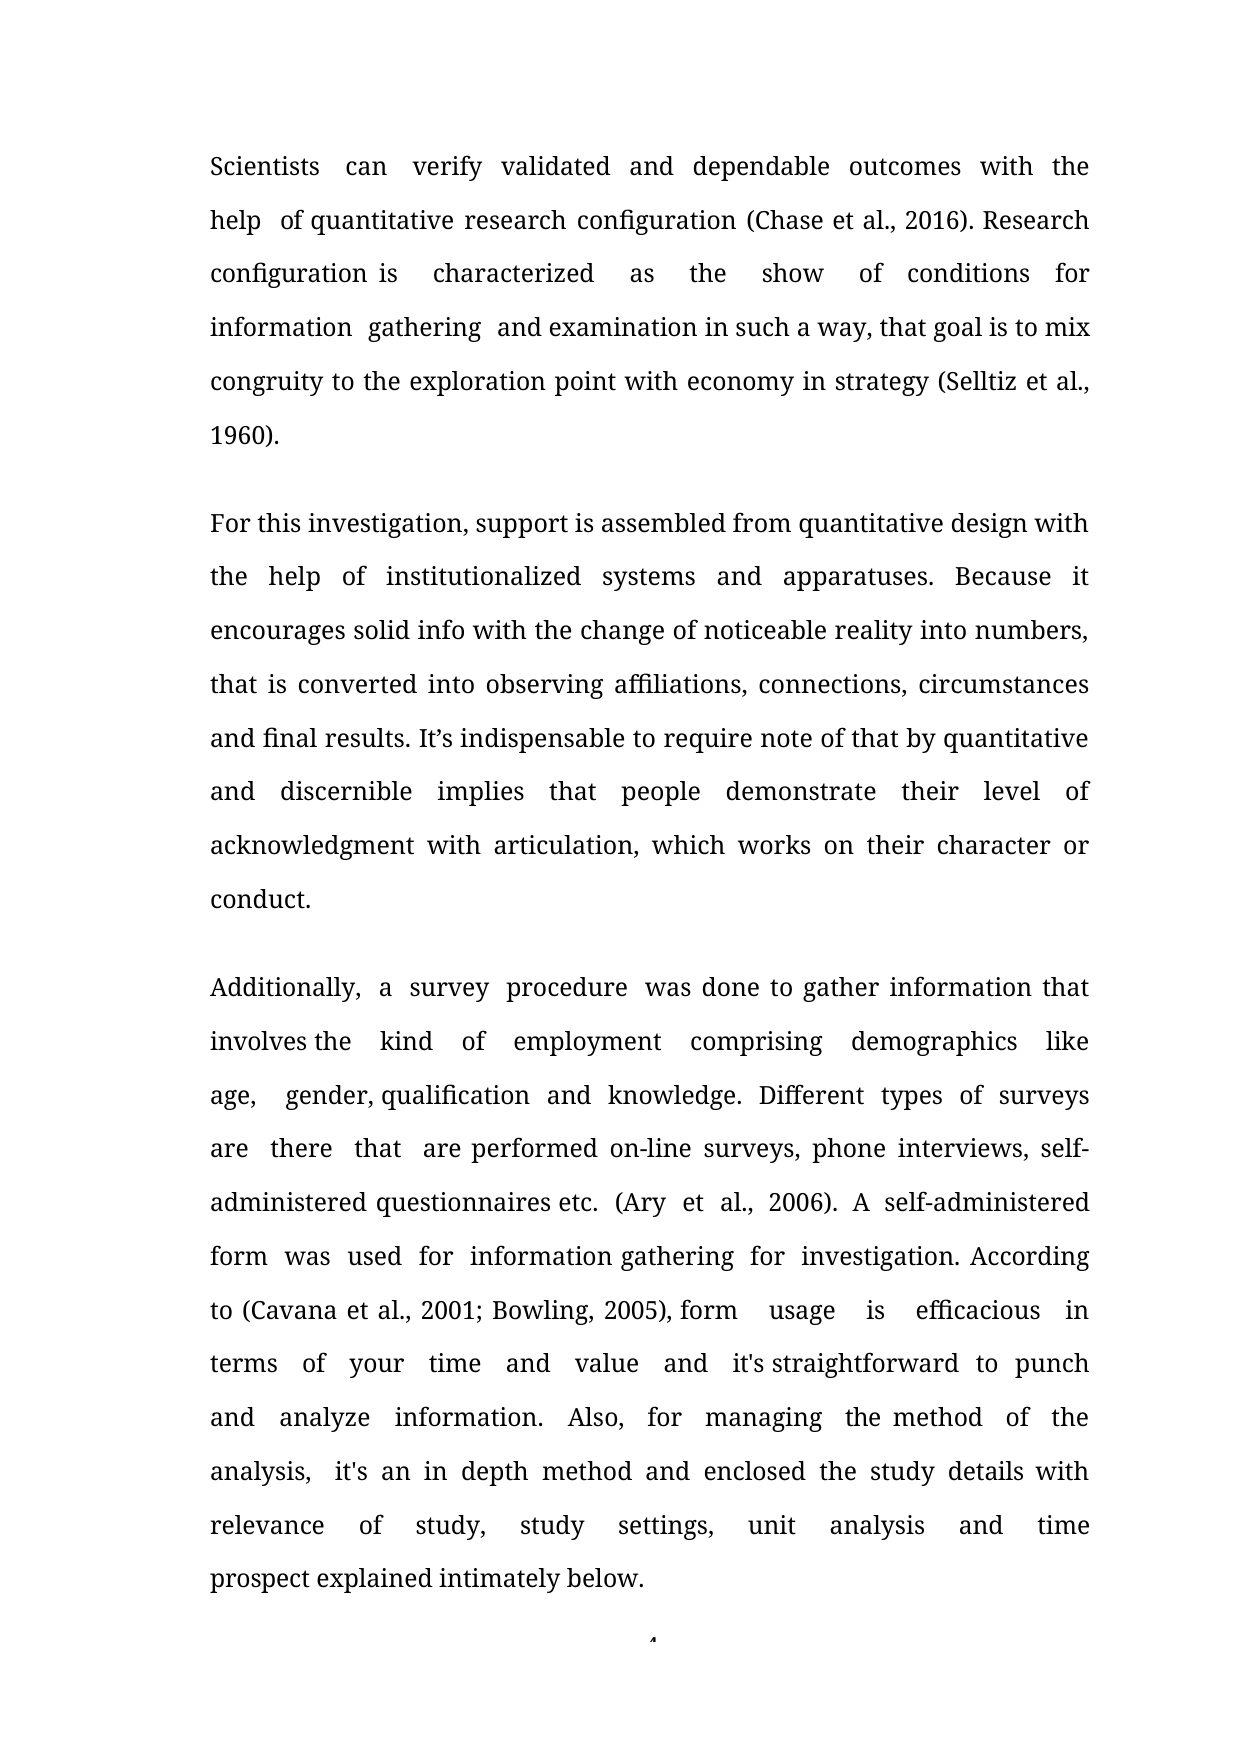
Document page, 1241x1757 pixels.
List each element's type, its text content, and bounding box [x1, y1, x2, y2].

text For this investigation, support is assembled from quantitative design with the help of institutionalized systems and apparatuses. Because it encourages solid info with the change of noticeable reality into numbers, that is converted into observing affiliations, connections, circumstances and final results. It’s indispensable to require note of that by quantitative and discernible implies that people demonstrate their level of acknowledgment with articulation, which works on their character or conduct. [210, 505, 1090, 916]
text Scientists can verify validated and dependable outcomes with the help of quantitative research configuration (Chase et al., 2016). Research configuration is characterized as the show of conditions for information gathering and examination in such a way, that goal is to mix congruity to the exploration point with economy in strategy (Selltiz et al., 1960). [210, 148, 1090, 451]
text Additionally, a survey procedure was done to gather information that involves the kind of employment comprising demographics like age, gender, qualification and knowledge. Different types of surveys are there that are performed on-line surveys, phone interviews, self-administered questionnaires etc. (Ary et al., 2006). A self-administered form was used for information gathering for investigation. According to (Cavana et al., 2001; Bowling, 2005), form usage is efficacious in terms of your time and value and it's straightforward to punch and analyze information. Also, for managing the method of the analysis, it's an in depth method and enclosed the study details with relevance of study, study settings, unit analysis and time prospect explained intimately below. [210, 970, 1090, 1595]
